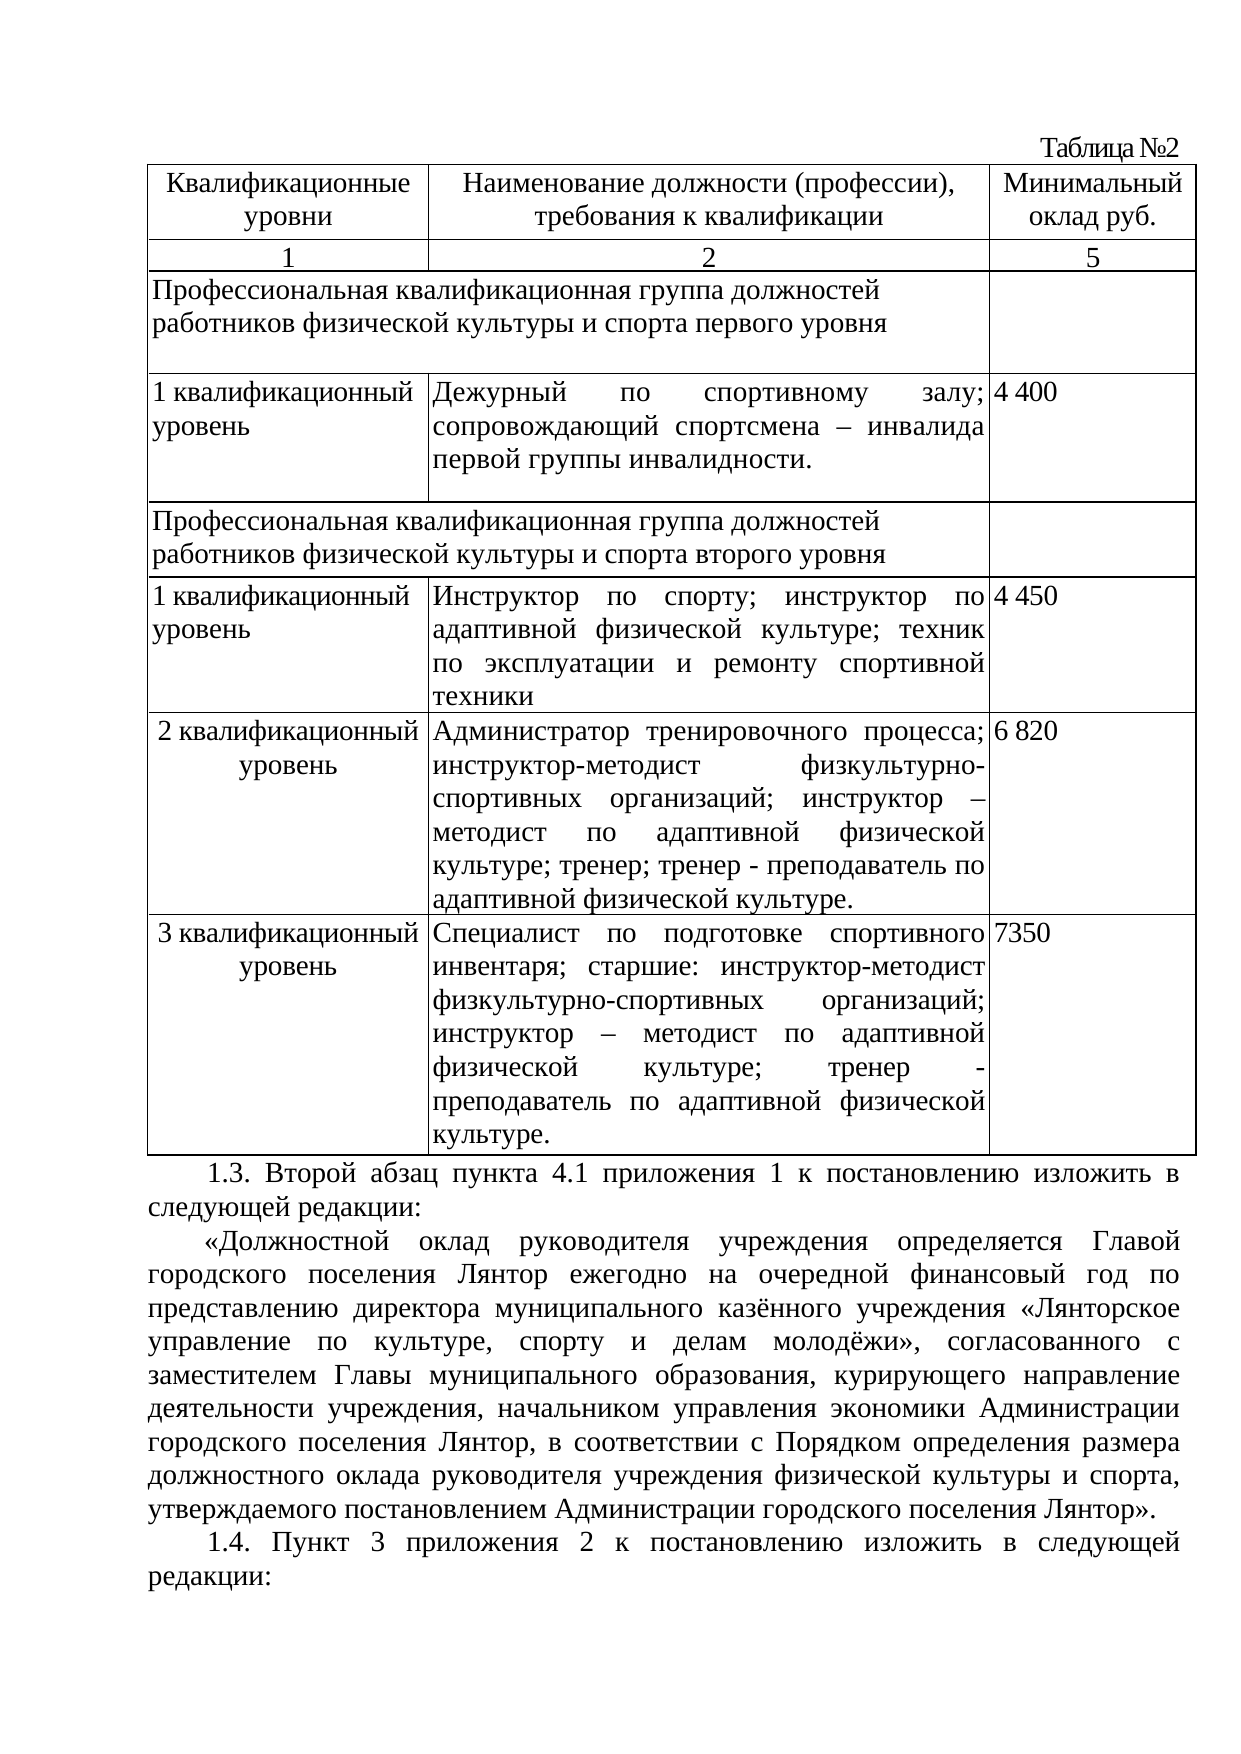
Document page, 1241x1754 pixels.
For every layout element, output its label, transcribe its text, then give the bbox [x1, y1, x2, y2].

table_cell 1 квалификационный уровень [148, 577, 428, 712]
text Таблица №2 [148, 130, 1181, 163]
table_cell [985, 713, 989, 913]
table_cell 7350 [990, 915, 1195, 1154]
table_cell 2 квалификационный уровень [148, 713, 428, 913]
table_cell Профессиональная квалификационная группа должностей работников физической культуры и спорта второго уровня [148, 502, 989, 576]
table_cell [990, 272, 1195, 373]
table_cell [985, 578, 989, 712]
table_header Квалификационные уровни [148, 165, 428, 238]
table_cell 4 450 [990, 578, 1195, 712]
table_header Минимальный оклад руб. [990, 165, 1195, 238]
text 1.3. Второй абзац пункта 4.1 приложения 1 к постановлению изложить в следующей редакции: [148, 1156, 1181, 1223]
text «Должностной оклад руководителя учреждения определяется Главой городского поселения Лянтор ежегодно на очередной финансовый год по представлению директора муниципального казённого учреждения «Лянторское управление по культуре, спорту и делам молодёжи», согласованного с заместителем Главы муниципального образования, курирующего направление деятельности учреждения, начальником управления экономики Администрации городского поселения Лянтор, в соответствии с Порядком определения размера должностного оклада руководителя учреждения физической культуры и спорта, утверждаемого постановлением Администрации городского поселения Лянтор». [148, 1223, 1181, 1524]
table_cell [990, 503, 1195, 576]
table_header Наименование должности (профессии), требования к квалификации [429, 165, 989, 238]
table_cell Профессиональная квалификационная группа должностей работников физической культуры и спорта первого уровня [148, 271, 989, 373]
table_cell 6 820 [990, 713, 1195, 913]
table_cell 1 квалификационный уровень [148, 374, 428, 501]
table_cell 3 квалификационный уровень [148, 915, 428, 1154]
text 1.4. Пункт 3 приложения 2 к постановлению изложить в следующей редакции: [148, 1524, 1181, 1592]
table_cell Специалист по подготовке спортивного инвентаря; старшие: инструктор-методист физкультурно-спортивных организаций; инструктор – методист по адаптивной физической культуре; тренер - преподаватель по адаптивной физической культуре. [429, 915, 989, 1154]
table_cell Дежурный по спортивному залу; сопровождающий спортсмена – инвалида первой группы инвалидности. [429, 374, 989, 501]
table_cell 4 400 [990, 374, 1195, 501]
